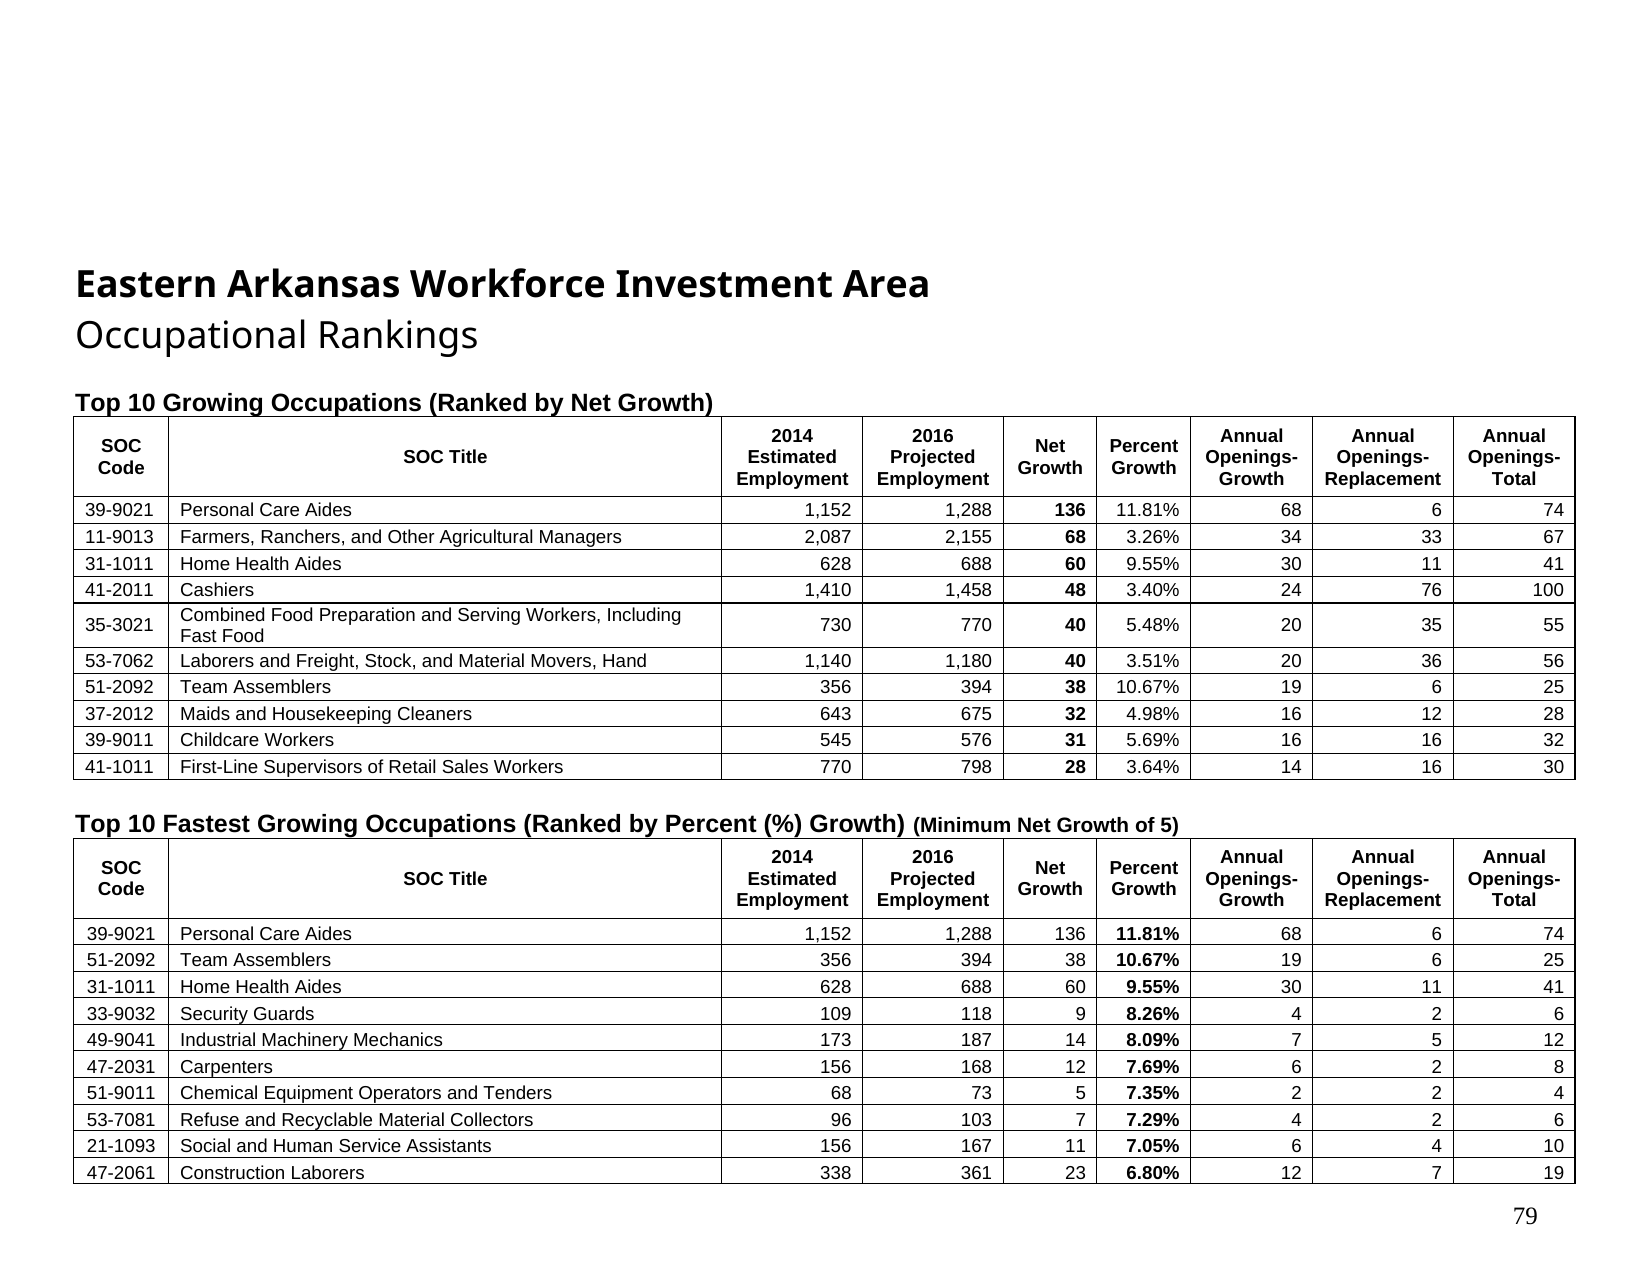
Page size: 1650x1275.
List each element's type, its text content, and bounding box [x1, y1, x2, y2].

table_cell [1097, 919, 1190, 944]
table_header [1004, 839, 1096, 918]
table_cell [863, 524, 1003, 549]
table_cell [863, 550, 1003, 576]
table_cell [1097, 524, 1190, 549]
text Eastern Arkansas Workforce Investment Area Occupational Rankings [75, 257, 1575, 359]
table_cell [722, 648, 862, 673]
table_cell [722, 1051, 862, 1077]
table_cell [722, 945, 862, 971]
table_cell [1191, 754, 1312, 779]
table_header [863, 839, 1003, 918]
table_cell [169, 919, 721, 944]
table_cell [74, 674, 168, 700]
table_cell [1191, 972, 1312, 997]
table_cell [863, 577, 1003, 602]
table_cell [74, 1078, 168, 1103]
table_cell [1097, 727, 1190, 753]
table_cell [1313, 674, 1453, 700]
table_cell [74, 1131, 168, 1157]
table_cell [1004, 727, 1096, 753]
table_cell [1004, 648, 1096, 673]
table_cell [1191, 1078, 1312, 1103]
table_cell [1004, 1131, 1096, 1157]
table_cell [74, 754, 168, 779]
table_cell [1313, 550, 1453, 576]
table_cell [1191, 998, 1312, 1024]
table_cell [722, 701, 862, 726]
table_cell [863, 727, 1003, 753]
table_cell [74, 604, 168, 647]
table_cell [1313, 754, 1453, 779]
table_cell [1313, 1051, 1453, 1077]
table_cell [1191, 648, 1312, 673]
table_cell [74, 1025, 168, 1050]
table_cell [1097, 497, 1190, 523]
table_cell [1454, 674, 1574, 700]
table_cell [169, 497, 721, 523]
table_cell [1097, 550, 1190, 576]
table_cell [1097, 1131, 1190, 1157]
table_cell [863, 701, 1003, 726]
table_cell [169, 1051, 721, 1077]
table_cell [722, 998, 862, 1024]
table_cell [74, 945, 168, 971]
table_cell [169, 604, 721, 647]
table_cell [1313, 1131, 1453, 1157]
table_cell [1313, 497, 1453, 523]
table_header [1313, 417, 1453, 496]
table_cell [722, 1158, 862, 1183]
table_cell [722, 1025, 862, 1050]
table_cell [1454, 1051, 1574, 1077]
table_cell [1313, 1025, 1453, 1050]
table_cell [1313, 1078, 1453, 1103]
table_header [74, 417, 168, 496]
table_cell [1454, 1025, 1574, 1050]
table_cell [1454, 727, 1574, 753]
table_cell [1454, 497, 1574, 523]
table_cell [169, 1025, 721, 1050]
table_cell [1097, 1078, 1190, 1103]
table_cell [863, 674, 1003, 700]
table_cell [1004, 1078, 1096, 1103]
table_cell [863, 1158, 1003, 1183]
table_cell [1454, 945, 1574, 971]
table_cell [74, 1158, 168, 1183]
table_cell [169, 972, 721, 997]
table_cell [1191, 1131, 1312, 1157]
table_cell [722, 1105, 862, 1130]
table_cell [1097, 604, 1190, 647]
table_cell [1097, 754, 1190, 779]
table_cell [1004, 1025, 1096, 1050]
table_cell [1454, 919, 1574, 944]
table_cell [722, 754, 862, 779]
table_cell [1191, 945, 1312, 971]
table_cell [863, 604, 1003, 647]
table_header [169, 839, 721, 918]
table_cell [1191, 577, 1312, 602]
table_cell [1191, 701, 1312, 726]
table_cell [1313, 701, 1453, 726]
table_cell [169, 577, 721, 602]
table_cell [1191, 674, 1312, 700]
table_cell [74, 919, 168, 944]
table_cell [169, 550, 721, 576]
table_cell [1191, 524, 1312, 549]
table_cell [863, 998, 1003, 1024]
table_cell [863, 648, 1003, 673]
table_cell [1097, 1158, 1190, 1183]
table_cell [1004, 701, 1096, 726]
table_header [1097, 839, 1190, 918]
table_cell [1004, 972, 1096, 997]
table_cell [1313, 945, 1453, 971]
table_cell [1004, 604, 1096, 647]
subtitle Top 10 Growing Occupations (Ranked by Net Growth) [75, 388, 1575, 416]
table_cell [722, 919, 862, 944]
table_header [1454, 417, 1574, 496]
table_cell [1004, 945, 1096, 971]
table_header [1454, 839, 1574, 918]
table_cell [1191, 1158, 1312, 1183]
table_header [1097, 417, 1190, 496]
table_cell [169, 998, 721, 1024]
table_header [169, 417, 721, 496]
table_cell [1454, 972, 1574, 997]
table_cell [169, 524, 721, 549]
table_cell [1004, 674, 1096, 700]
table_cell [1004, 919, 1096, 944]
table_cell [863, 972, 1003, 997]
subtitle Top 10 Fastest Growing Occupations (Ranked by Percent (%) Growth) (Minimum Net Growth of 5) [75, 809, 1575, 838]
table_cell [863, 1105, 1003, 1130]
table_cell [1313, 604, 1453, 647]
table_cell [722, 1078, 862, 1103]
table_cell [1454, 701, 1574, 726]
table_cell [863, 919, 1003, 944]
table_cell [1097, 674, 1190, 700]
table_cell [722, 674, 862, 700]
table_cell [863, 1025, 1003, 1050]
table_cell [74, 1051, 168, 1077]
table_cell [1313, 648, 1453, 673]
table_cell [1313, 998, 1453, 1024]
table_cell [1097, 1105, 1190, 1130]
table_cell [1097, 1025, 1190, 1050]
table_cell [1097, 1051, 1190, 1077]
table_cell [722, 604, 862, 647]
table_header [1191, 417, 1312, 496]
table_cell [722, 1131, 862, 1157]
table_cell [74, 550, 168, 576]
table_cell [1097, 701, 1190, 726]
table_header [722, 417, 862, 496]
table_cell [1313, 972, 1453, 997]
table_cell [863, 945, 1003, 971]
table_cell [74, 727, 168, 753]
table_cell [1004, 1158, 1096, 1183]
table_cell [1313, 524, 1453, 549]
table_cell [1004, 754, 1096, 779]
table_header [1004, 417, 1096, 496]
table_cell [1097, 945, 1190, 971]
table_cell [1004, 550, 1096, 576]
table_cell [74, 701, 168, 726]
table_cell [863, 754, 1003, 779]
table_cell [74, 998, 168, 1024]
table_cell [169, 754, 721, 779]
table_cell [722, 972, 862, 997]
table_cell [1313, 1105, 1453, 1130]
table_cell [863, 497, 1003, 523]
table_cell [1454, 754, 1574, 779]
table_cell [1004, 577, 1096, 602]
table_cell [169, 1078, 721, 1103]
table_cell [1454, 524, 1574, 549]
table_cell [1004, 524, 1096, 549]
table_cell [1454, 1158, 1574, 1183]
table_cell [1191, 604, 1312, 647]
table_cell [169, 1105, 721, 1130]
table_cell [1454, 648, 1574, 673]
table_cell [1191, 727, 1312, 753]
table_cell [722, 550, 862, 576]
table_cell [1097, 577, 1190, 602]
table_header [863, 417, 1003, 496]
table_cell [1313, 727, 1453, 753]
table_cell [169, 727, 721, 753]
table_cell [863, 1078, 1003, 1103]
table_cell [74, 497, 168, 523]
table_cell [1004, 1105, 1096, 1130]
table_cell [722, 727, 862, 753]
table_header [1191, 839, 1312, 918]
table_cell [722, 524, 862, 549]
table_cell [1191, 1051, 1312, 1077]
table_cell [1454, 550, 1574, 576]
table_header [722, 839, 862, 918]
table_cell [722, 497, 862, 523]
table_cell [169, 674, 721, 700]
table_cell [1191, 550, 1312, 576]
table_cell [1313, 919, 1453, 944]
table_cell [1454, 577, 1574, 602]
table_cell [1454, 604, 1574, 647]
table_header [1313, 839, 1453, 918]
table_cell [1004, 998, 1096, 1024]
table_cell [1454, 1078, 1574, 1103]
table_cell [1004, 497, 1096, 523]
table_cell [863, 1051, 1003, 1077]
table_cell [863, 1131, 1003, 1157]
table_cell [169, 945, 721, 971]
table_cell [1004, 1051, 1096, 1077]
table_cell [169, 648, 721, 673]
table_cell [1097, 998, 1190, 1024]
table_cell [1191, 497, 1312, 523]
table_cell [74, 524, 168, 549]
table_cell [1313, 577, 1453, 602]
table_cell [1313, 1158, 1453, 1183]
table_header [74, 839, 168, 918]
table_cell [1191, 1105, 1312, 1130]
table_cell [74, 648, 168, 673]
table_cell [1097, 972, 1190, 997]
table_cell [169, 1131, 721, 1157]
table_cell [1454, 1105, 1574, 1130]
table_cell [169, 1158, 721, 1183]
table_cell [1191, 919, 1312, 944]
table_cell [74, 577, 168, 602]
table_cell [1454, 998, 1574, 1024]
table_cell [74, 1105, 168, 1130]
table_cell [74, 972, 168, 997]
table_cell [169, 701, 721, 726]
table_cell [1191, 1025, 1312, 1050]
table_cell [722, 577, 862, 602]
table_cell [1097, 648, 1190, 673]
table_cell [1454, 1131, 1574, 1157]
